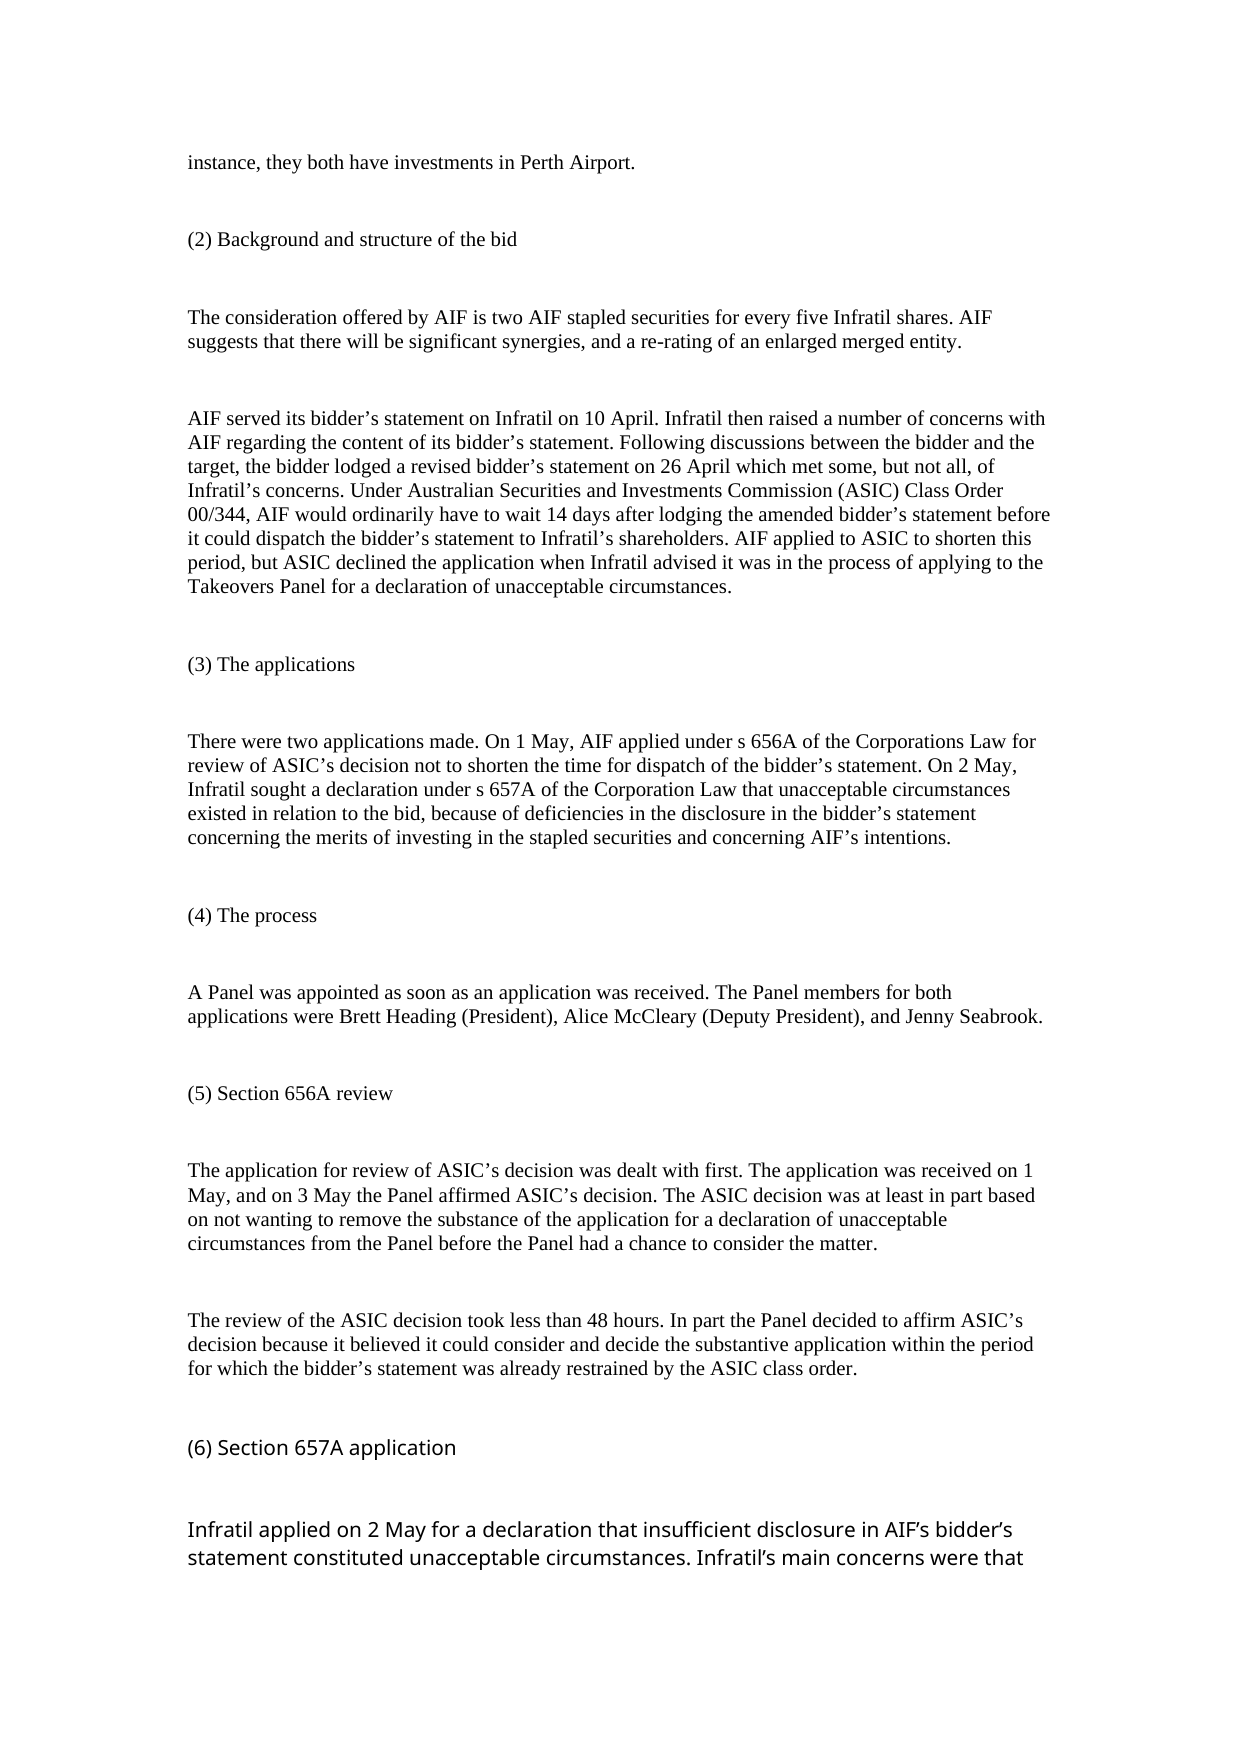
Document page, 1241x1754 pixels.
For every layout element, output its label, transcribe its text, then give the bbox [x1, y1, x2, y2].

text (4) The process [187, 902, 1053, 951]
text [187, 1515, 1053, 1572]
text (3) The applications [187, 652, 1053, 700]
text A Panel was appointed as soon as an application was received. The Panel members for both applications were Brett Heading (President), Alice McCleary (Deputy President), and Jenny Seabrook. [187, 980, 1053, 1052]
text AIF served its bidder’s statement on Infratil on 10 April. Infratil then raised a number of concerns with AIF regarding the content of its bidder’s statement. Following discussions between the bidder and the target, the bidder lodged a revised bidder’s statement on 26 April which met some, but not all, of Infratil’s concerns. Under Australian Securities and Investments Commission (ASIC) Class Order 00/344, AIF would ordinarily have to wait 14 days after lodging the amended bidder’s statement before it could dispatch the bidder’s statement to Infratil’s shareholders. AIF applied to ASIC to shorten this period, but ASIC declined the application when Infratil advised it was in the process of applying to the Takeovers Panel for a declaration of unacceptable circumstances. [187, 406, 1053, 622]
text (2) Background and structure of the bid [187, 227, 1053, 275]
text (6) Section 657A application [187, 1433, 1053, 1486]
text There were two applications made. On 1 May, AIF applied under s 656A of the Corporations Law for review of ASIC’s decision not to shorten the time for dispatch of the bidder’s statement. On 2 May, Infratil sought a declaration under s 657A of the Corporation Law that unacceptable circumstances existed in relation to the bid, because of deficiencies in the disclosure in the bidder’s statement concerning the merits of investing in the stapled securities and concerning AIF’s intentions. [187, 729, 1053, 873]
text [187, 150, 1053, 198]
text The application for review of ASIC’s decision was dealt with first. The application was received on 1 May, and on 3 May the Panel affirmed ASIC’s decision. The ASIC decision was at least in part based on not wanting to remove the substance of the application for a declaration of unacceptable circumstances from the Panel before the Panel had a chance to consider the matter. [187, 1158, 1053, 1279]
text The review of the ASIC decision took less than 48 hours. In part the Panel decided to affirm ASIC’s decision because it believed it could consider and decide the substantive application within the period for which the bidder’s statement was already restrained by the ASIC class order. [187, 1308, 1053, 1404]
text (5) Section 656A review [187, 1081, 1053, 1129]
text The consideration offered by AIF is two AIF stapled securities for every five Infratil shares. AIF suggests that there will be significant synergies, and a re-rating of an enlarged merged entity. [187, 304, 1053, 377]
